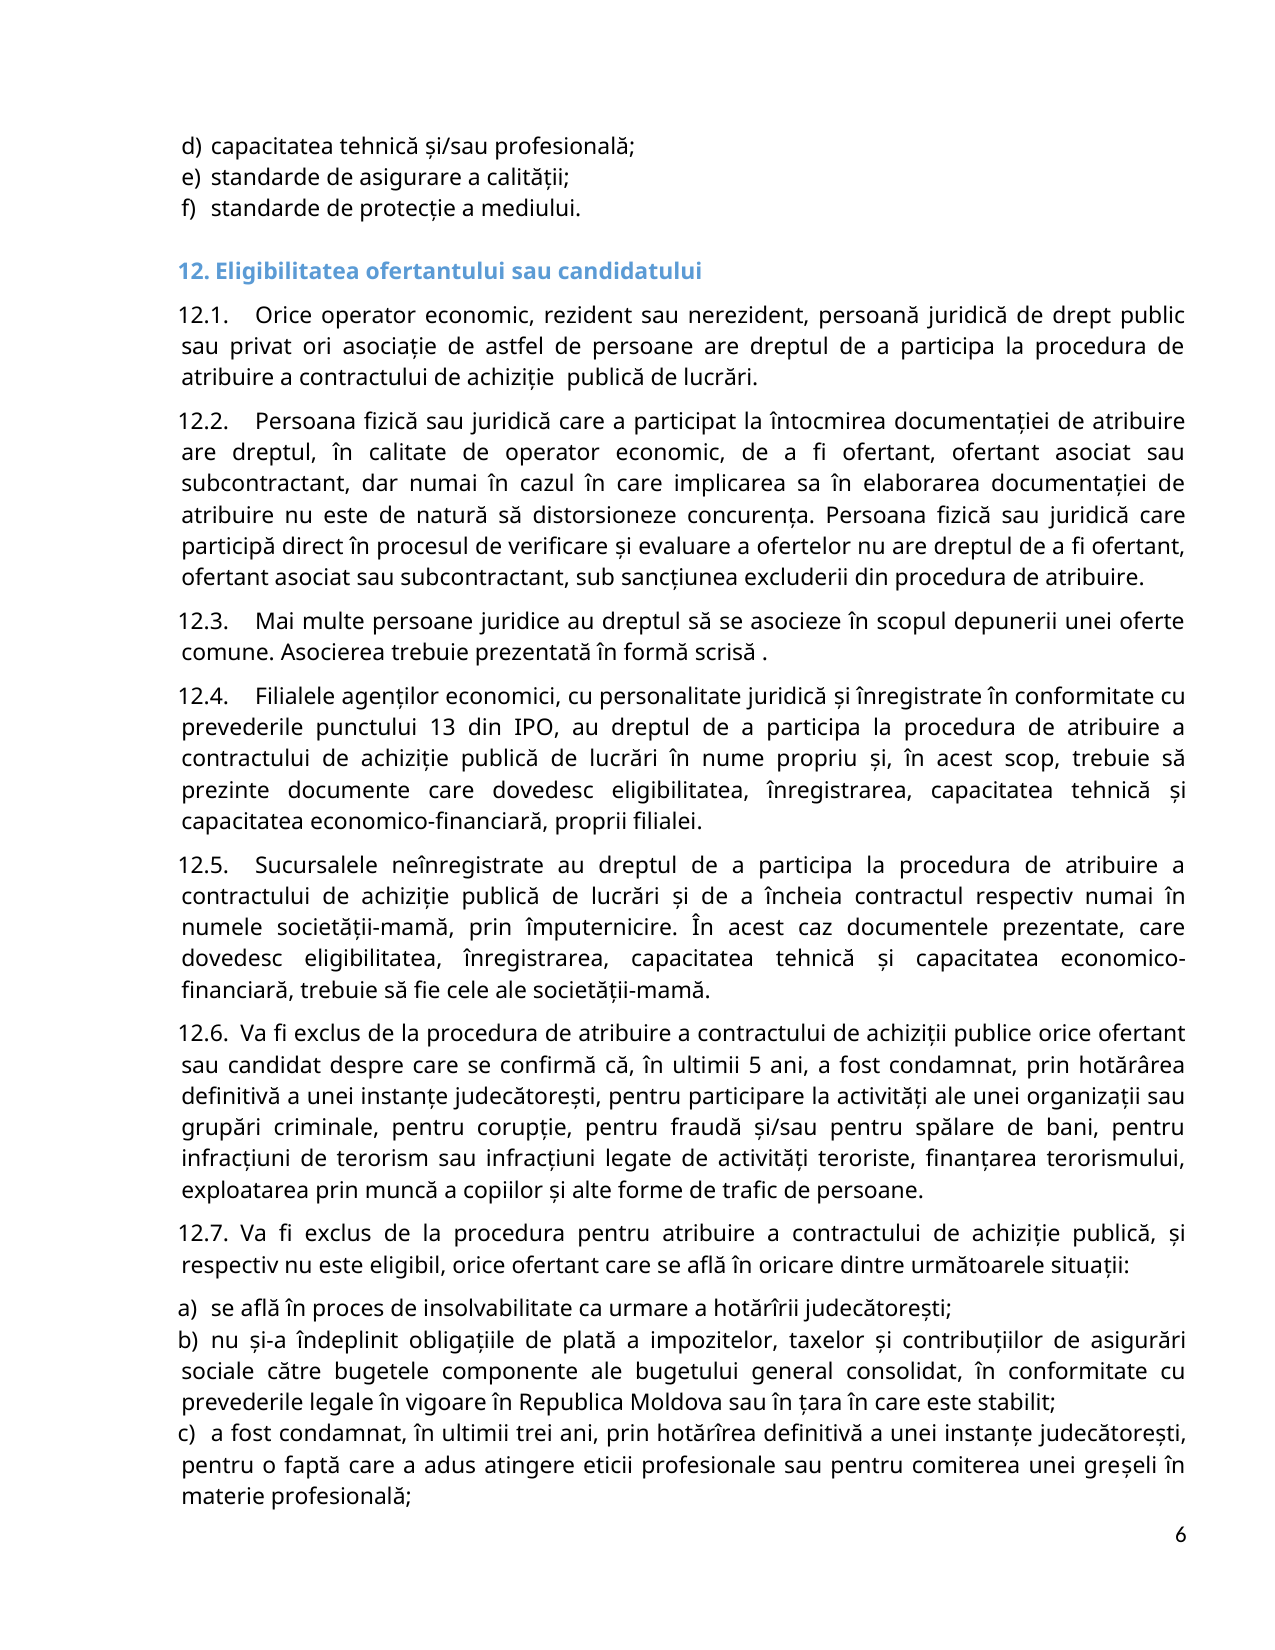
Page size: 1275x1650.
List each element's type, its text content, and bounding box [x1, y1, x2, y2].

list Va fi exclus de la procedura pentru atribuire a contractului de achiziţie publică, şi respectiv nu este eligibil, orice ofertant care se află în oricare dintre următoarele situaţii: [177, 1217, 1186, 1280]
list Persoana fizică sau juridică care a participat la întocmirea documentației de atribuire are dreptul, în calitate de operator economic, de a fi ofertant, ofertant asociat sau subcontractant, dar numai în cazul în care implicarea sa în elaborarea documentației de atribuire nu este de natură să distorsioneze concurența. Persoana fizică sau juridică care participă direct în procesul de verificare şi evaluare a ofertelor nu are dreptul de a fi ofertant, ofertant asociat sau subcontractant, sub sancțiunea excluderii din procedura de atribuire. [177, 405, 1186, 592]
list Orice operator economic, rezident sau nerezident, persoană juridică de drept public sau privat ori asociație de astfel de persoane are dreptul de a participa la procedura de atribuire a contractului de achiziție publică de lucrări. [177, 298, 1186, 392]
list Mai multe persoane juridice au dreptul să se asocieze în scopul depunerii unei oferte comune. Asocierea trebuie prezentată în formă scrisă . [177, 605, 1186, 667]
list a fost condamnat, în ultimii trei ani, prin hotărîrea definitivă a unei instanţe judecătoreşti, pentru o faptă care a adus atingere eticii profesionale sau pentru comiterea unei greşeli în materie profesională; [177, 1417, 1186, 1511]
list Filialele agenţilor economici, cu personalitate juridică şi înregistrate în conformitate cu prevederile punctului 13 din IPO, au dreptul de a participa la procedura de atribuire a contractului de achiziţie publică de lucrări în nume propriu şi, în acest scop, trebuie să prezinte documente care dovedesc eligibilitatea, înregistrarea, capacitatea tehnică şi capacitatea economico-financiară, proprii filialei. [177, 680, 1186, 836]
list standarde de asigurare a calității; [181, 161, 1186, 192]
list nu şi-a îndeplinit obligaţiile de plată a impozitelor, taxelor şi contribuţiilor de asigurări sociale către bugetele componente ale bugetului general consolidat, în conformitate cu prevederile legale în vigoare în Republica Moldova sau în ţara în care este stabilit; [177, 1323, 1186, 1417]
list se află în proces de insolvabilitate ca urmare a hotărîrii judecătorești; [177, 1292, 1186, 1323]
list Sucursalele neînregistrate au dreptul de a participa la procedura de atribuire a contractului de achiziţie publică de lucrări şi de a încheia contractul respectiv numai în numele societăţii-mamă, prin împuternicire. În acest caz documentele prezentate, care dovedesc eligibilitatea, înregistrarea, capacitatea tehnică şi capacitatea economico-financiară, trebuie să fie cele ale societăţii-mamă. [177, 848, 1186, 1005]
list standarde de protecție a mediului. [181, 192, 1186, 223]
list Eligibilitatea ofertantului sau candidatului [177, 255, 1186, 286]
list Va fi exclus de la procedura de atribuire a contractului de achiziții publice orice ofertant sau candidat despre care se confirmă că, în ultimii 5 ani, a fost condamnat, prin hotărârea definitivă a unei instanțe judecătorești, pentru participare la activități ale unei organizații sau grupări criminale, pentru corupție, pentru fraudă și/sau pentru spălare de bani, pentru infracțiuni de terorism sau infracțiuni legate de activități teroriste, finanțarea terorismului, exploatarea prin muncă a copiilor și alte forme de trafic de persoane. [177, 1017, 1186, 1205]
list capacitatea tehnică şi/sau profesională; [181, 130, 1186, 161]
